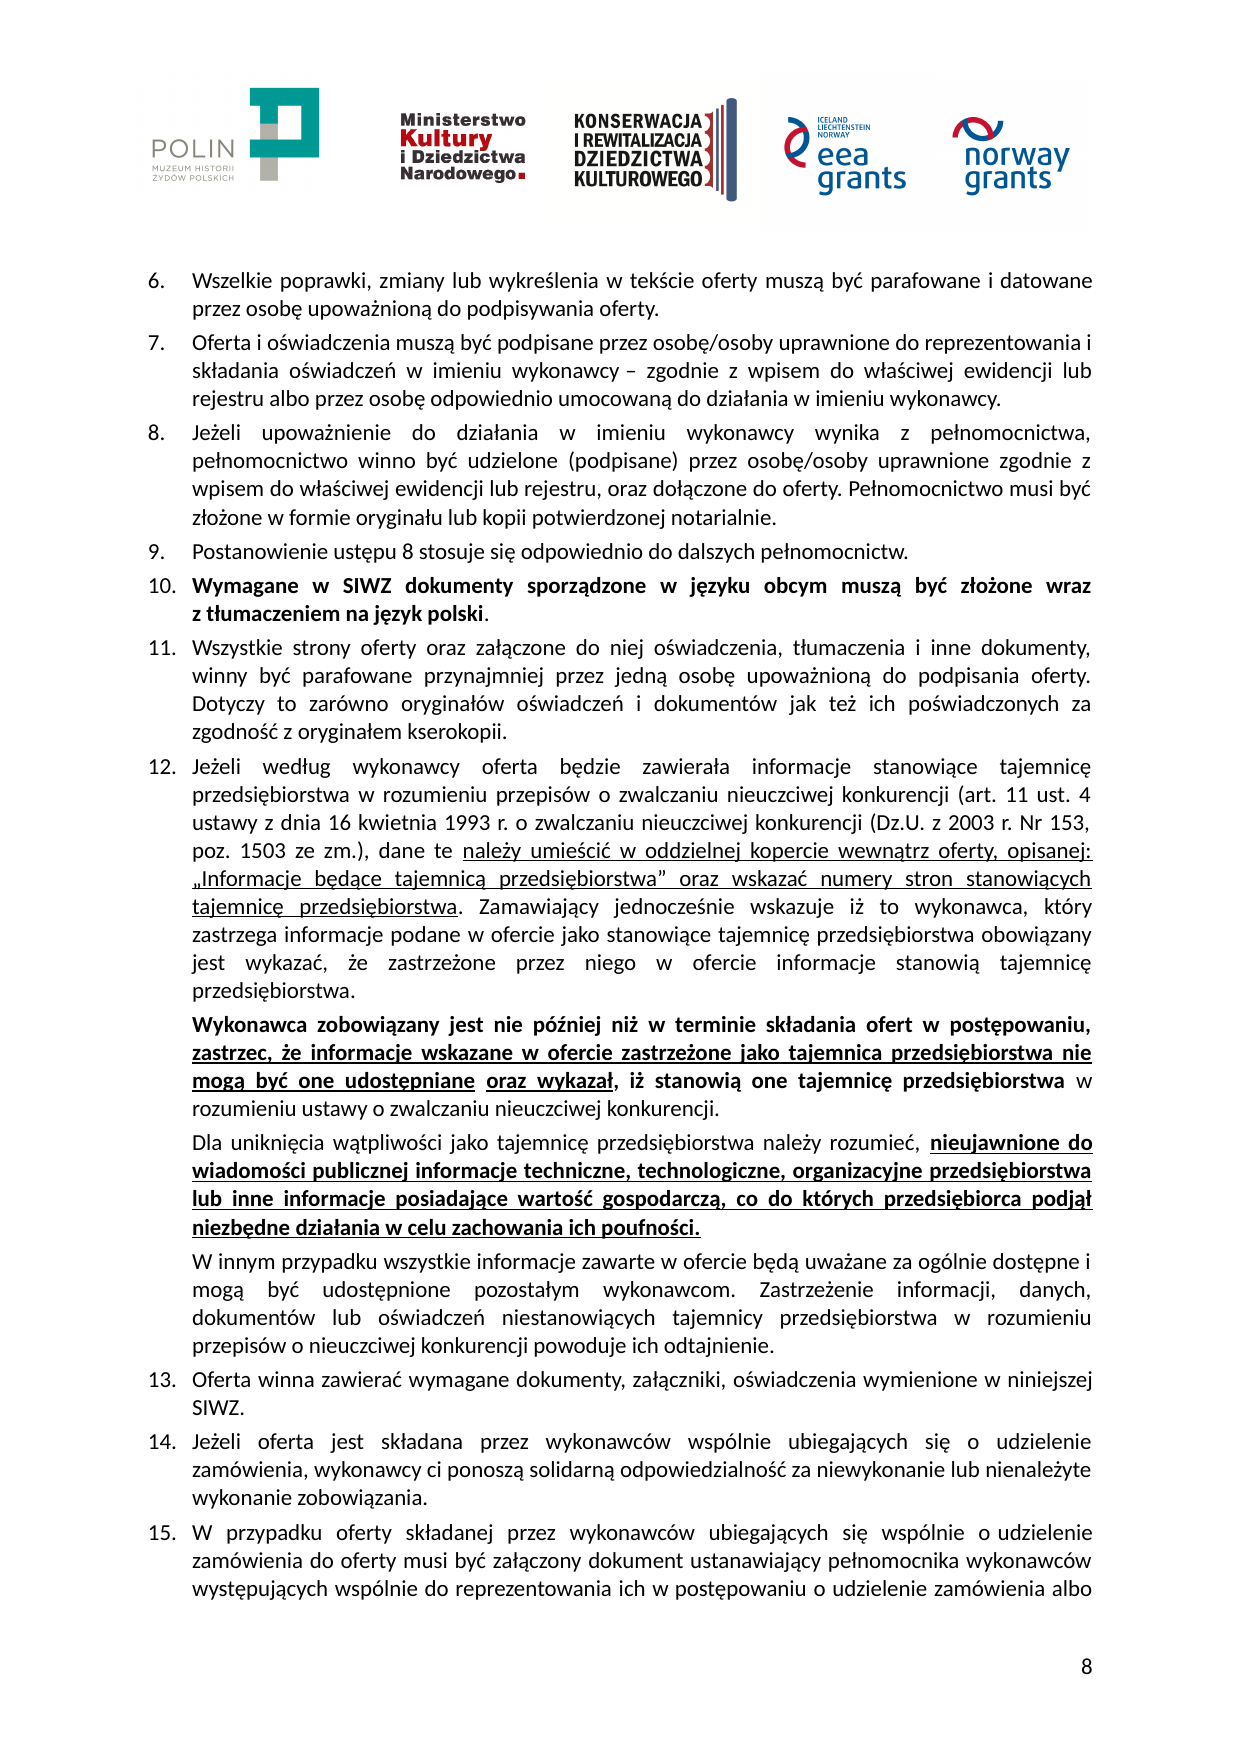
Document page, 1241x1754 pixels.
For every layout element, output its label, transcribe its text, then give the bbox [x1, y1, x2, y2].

list Oferta winna zawierać wymagane dokumenty, załączniki, oświadczenia wymienione w niniejszej SIWZ. [148, 1365, 1093, 1421]
picture [398, 110, 528, 185]
text Dla uniknięcia wątpliwości jako tajemnicę przedsiębiorstwa należy rozumieć, nieujawnione do wiadomości publicznej informacje techniczne, technologiczne, organizacyjne przedsiębiorstwa lub inne informacje posiadające wartość gospodarczą, co do których przedsiębiorca podjął niezbędne działania w celu zachowania ich poufności. [192, 1128, 1093, 1209]
text Dla uniknięcia wątpliwości jako tajemnicę przedsiębiorstwa należy rozumieć, nieujawnione do wiadomości publicznej informacje techniczne, technologiczne, organizacyjne przedsiębiorstwa lub inne informacje posiadające wartość gospodarczą, co do których przedsiębiorca podjął niezbędne działania w celu zachowania ich poufności. [192, 1210, 1093, 1241]
list Jeżeli upoważnienie do działania w imieniu wykonawcy wynika z pełnomocnictwa, pełnomocnictwo winno być udzielone (podpisane) przez osobę/osoby uprawnione zgodnie z wpisem do właściwej ewidencji lub rejestru, oraz dołączone do oferty. Pełnomocnictwo musi być złożone w formie oryginału lub kopii potwierdzonej notarialnie. [148, 418, 1093, 531]
list Wszystkie strony oferty oraz załączone do niej oświadczenia, tłumaczenia i inne dokumenty, winny być parafowane przynajmniej przez jedną osobę upoważnioną do podpisania oferty. Dotyczy to zarówno oryginałów oświadczeń i dokumentów jak też ich poświadczonych za zgodność z oryginałem kserokopii. [148, 633, 1093, 746]
list Oferta i oświadczenia muszą być podpisane przez osobę/osoby uprawnione do reprezentowania i składania oświadczeń w imieniu wykonawcy – zgodnie z wpisem do właściwej ewidencji lub rejestru albo przez osobę odpowiednio umocowaną do działania w imieniu wykonawcy. [148, 328, 1093, 412]
picture [548, 74, 1093, 238]
list Jeżeli według wykonawcy oferta będzie zawierała informacje stanowiące tajemnicę przedsiębiorstwa w rozumieniu przepisów o zwalczaniu nieuczciwej konkurencji (art. 11 ust. 4 ustawy z dnia 16 kwietnia 1993 r. o zwalczaniu nieuczciwej konkurencji (Dz.U. z 2003 r. Nr 153, poz. 1503 ze zm.), dane te należy umieścić w oddzielnej kopercie wewnątrz oferty, opisanej: „Informacje będące tajemnicą przedsiębiorstwa” oraz wskazać numery stron stanowiących tajemnicę przedsiębiorstwa. Zamawiający jednocześnie wskazuje iż to wykonawca, który zastrzega informacje podane w ofercie jako stanowiące tajemnicę przedsiębiorstwa obowiązany jest wykazać, że zastrzeżone przez niego w ofercie informacje stanowią tajemnicę przedsiębiorstwa. [148, 752, 1093, 1004]
list Postanowienie ustępu 8 stosuje się odpowiednio do dalszych pełnomocnictw. [148, 537, 1093, 565]
picture [137, 73, 336, 198]
list Wymagane w SIWZ dokumenty sporządzone w języku obcym muszą być złożone wraz z tłumaczeniem na język polski. [148, 571, 1093, 627]
text Wykonawca zobowiązany jest nie później niż w terminie składania ofert w postępowaniu, zastrzec, że informacje wskazane w ofercie zastrzeżone jako tajemnica przedsiębiorstwa nie mogą być one udostępniane oraz wykazał, iż stanowią one tajemnicę przedsiębiorstwa w rozumieniu ustawy o zwalczaniu nieuczciwej konkurencji. [192, 1010, 1093, 1122]
text W innym przypadku wszystkie informacje zawarte w ofercie będą uważane za ogólnie dostępne i mogą być udostępnione pozostałym wykonawcom. Zastrzeżenie informacji, danych, dokumentów lub oświadczeń niestanowiących tajemnicy przedsiębiorstwa w rozumieniu przepisów o nieuczciwej konkurencji powoduje ich odtajnienie. [192, 1247, 1093, 1359]
list Wszelkie poprawki, zmiany lub wykreślenia w tekście oferty muszą być parafowane i datowane przez osobę upoważnioną do podpisywania oferty. [148, 266, 1093, 322]
